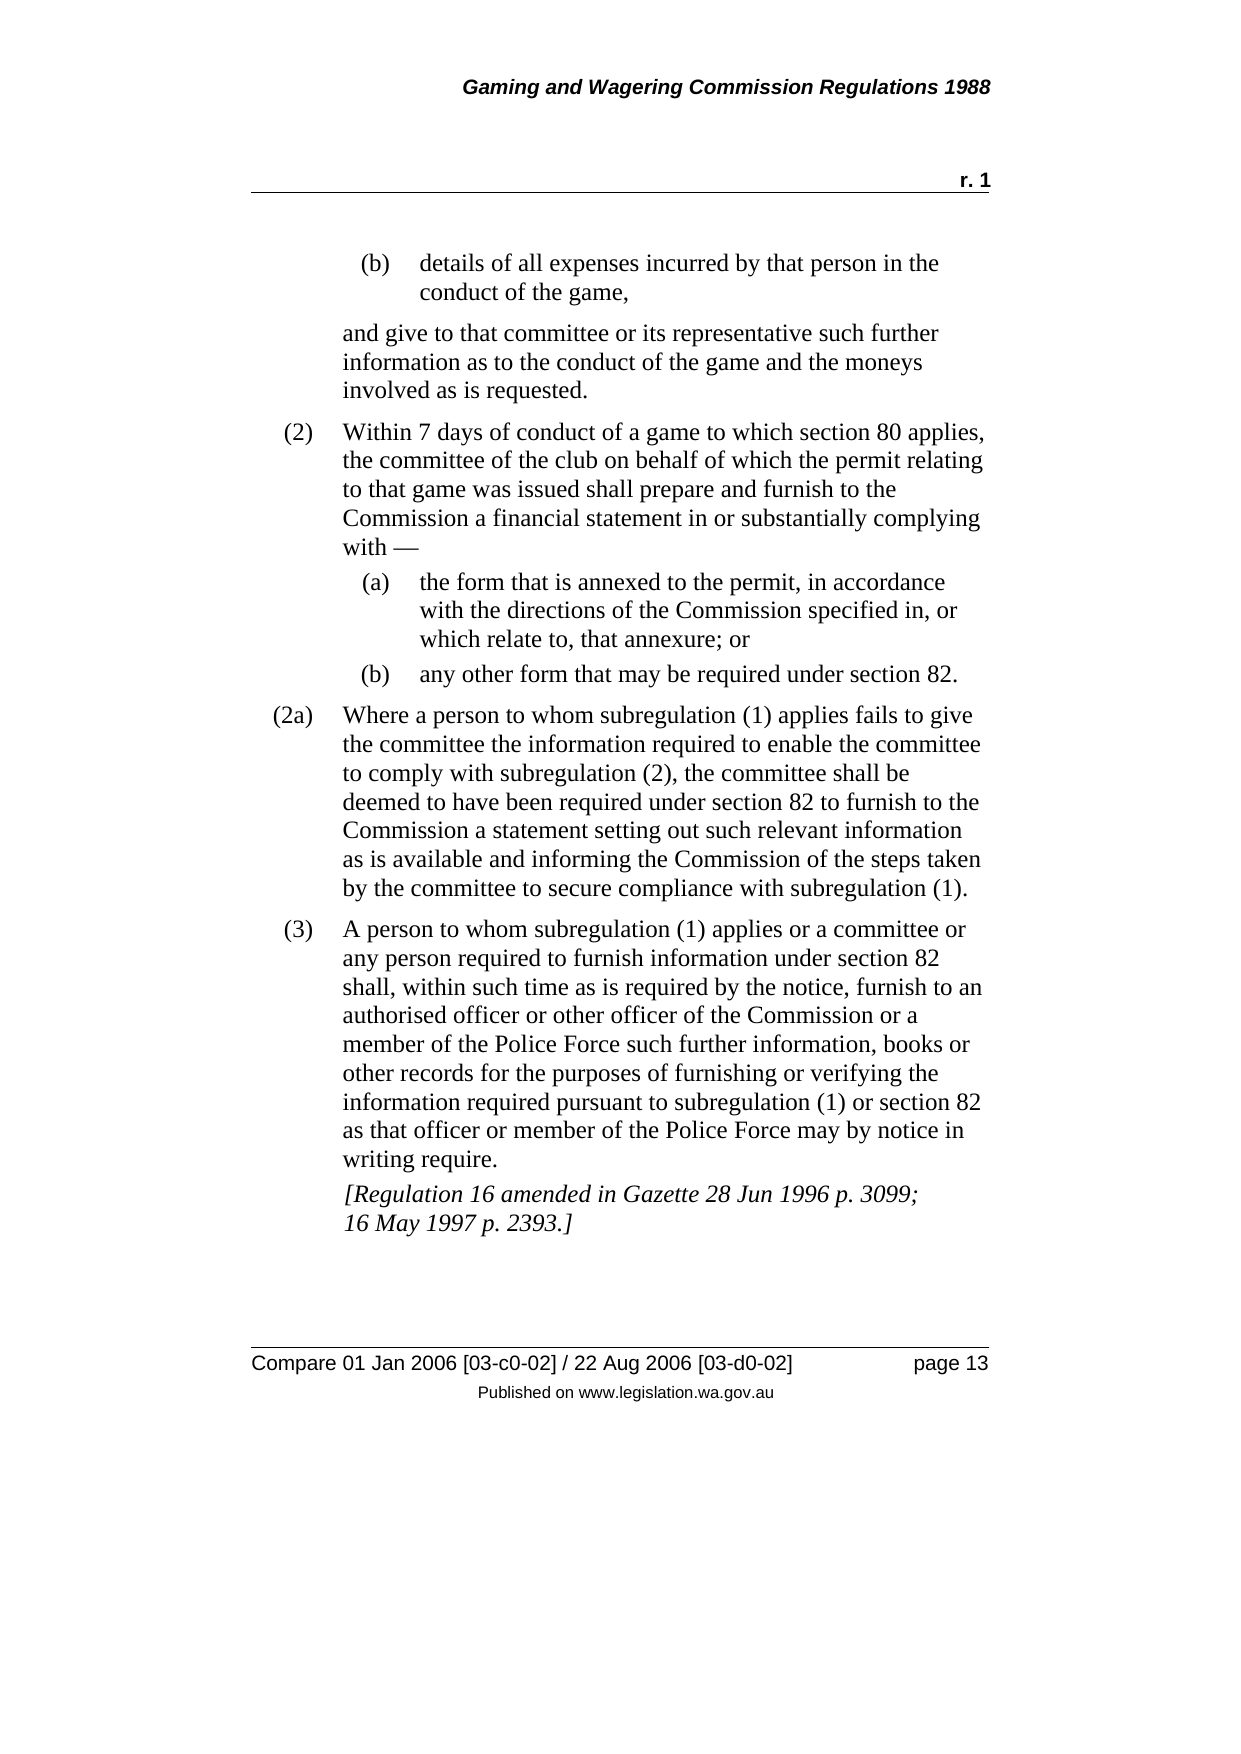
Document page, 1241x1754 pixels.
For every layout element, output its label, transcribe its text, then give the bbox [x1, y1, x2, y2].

text (3) A person to whom subregulation (1) applies or a committee or any person required to furnish information under section 82 shall, within such time as is required by the notice, furnish to an authorised officer or other officer of the Commission or a member of the Police Force such further information, books or other records for the purposes of furnishing or verifying the information required pursuant to subregulation (1) or section 82 as that officer or member of the Police Force may by notice in writing require. [251, 914, 989, 1173]
text (a) the form that is annexed to the permit, in accordance with the directions of the Commission specified in, or which relate to, that annexure; or [251, 567, 989, 653]
text [Regulation 16 amended in Gazette 28 Jun 1996 p. 3099; 16 May 1997 p. 2393.] [251, 1179, 989, 1237]
text and give to that committee or its representative such further information as to the conduct of the game and the moneys involved as is requested. [251, 318, 989, 404]
text (b) details of all expenses incurred by that person in the conduct of the game, [251, 248, 989, 306]
text (b) any other form that may be required under section 82. [251, 659, 989, 688]
text (2) Within 7 days of conduct of a game to which section 80 applies, the committee of the club on behalf of which the permit relating to that game was issued shall prepare and furnish to the Commission a financial statement in or substantially complying with — [251, 417, 989, 561]
text (2a) Where a person to whom subregulation (1) applies fails to give the committee the information required to enable the committee to comply with subregulation (2), the committee shall be deemed to have been required under section 82 to furnish to the Commission a statement setting out such relevant information as is available and informing the Commission of the steps taken by the committee to secure compliance with subregulation (1). [251, 701, 989, 902]
